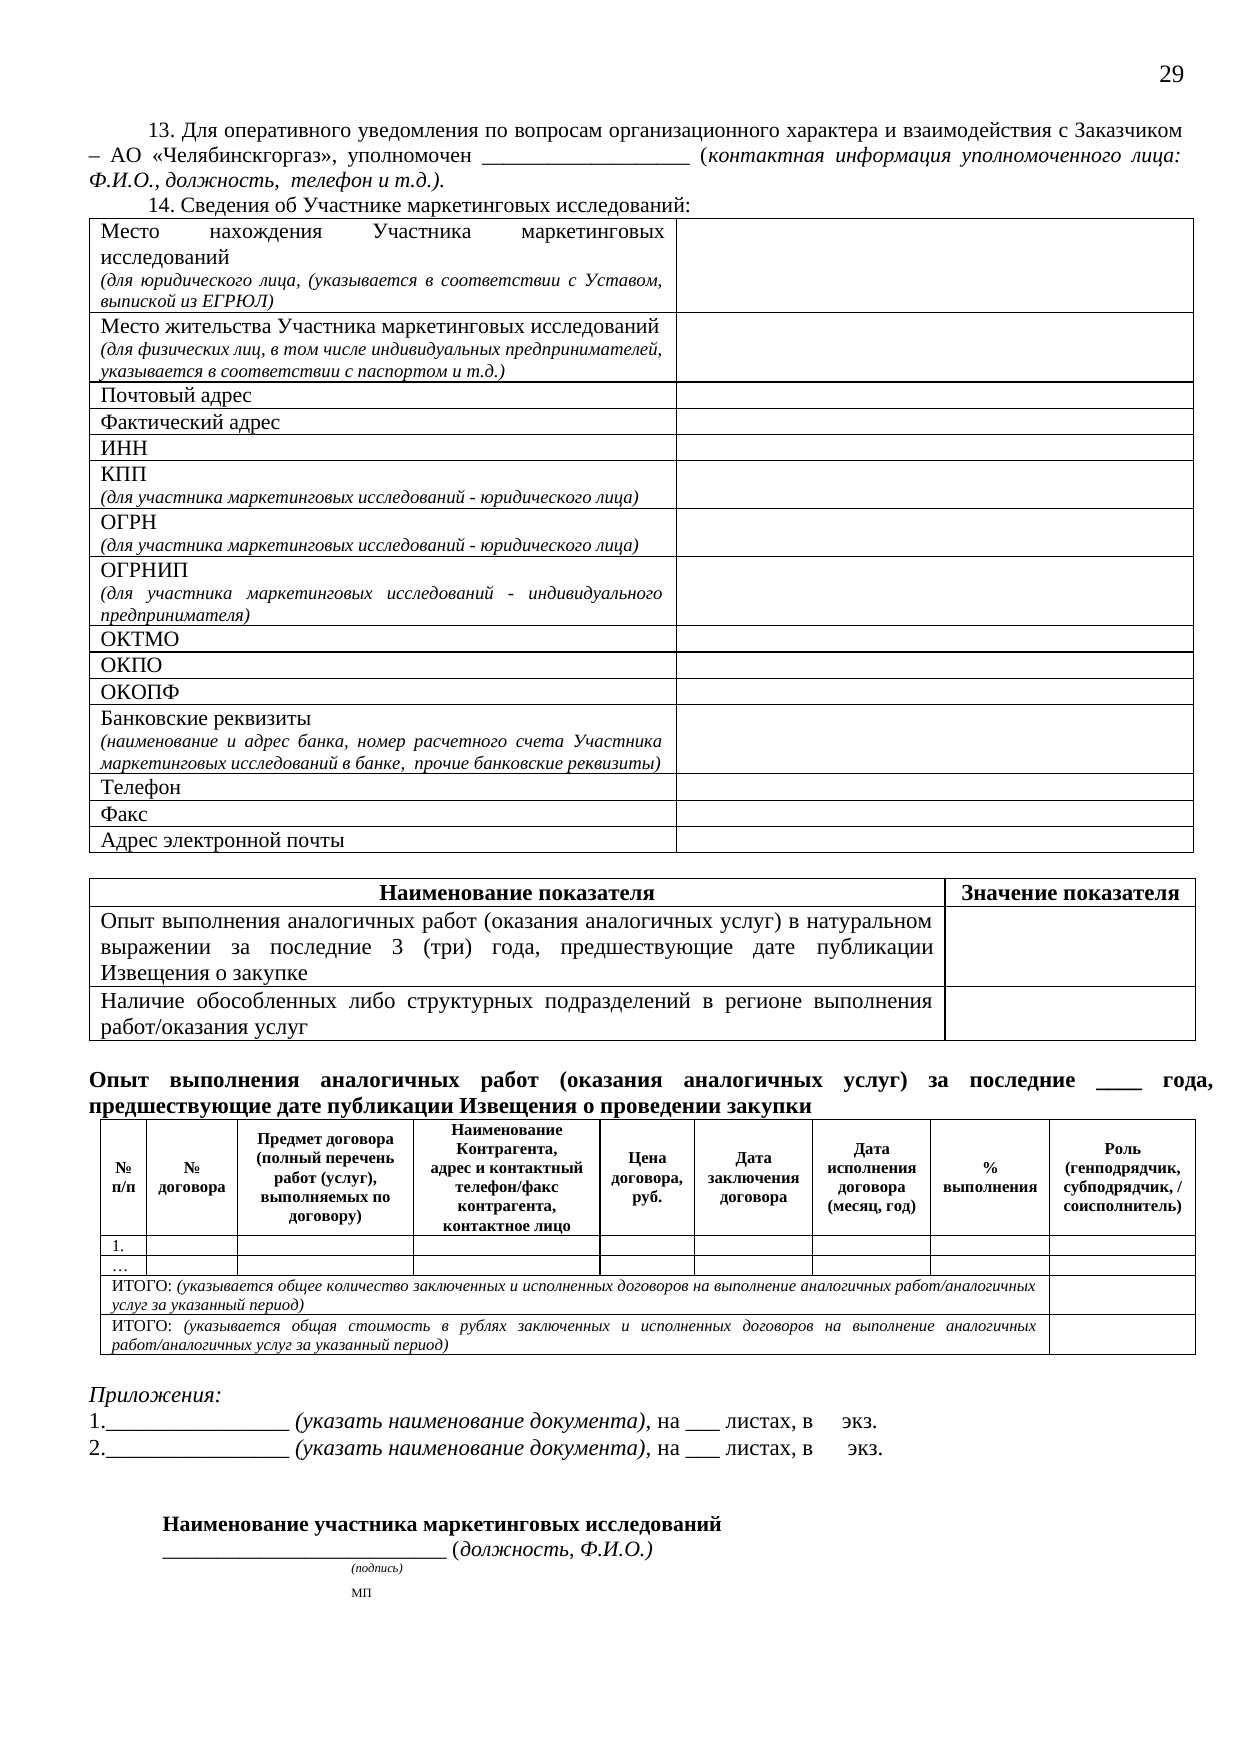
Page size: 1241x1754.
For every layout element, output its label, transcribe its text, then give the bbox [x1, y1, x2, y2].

table_cell [677, 557, 1193, 625]
table_cell [677, 409, 1193, 434]
table_cell Телефон [90, 774, 676, 799]
table_header Наименование показателя [90, 879, 944, 906]
table_cell [147, 1256, 237, 1275]
table_cell [601, 1256, 694, 1275]
text 13. Для оперативного уведомления по вопросам организационного характера и взаимодействия с Заказчиком – АО «Челябинскгоргаз», уполномочен ___________________ (контактная информация уполномоченного лица: Ф.И.О., должность, телефон и т.д.). [89, 117, 1184, 192]
table_cell [238, 1236, 413, 1255]
table_header % выполнения [931, 1120, 1049, 1234]
table_cell ОКОПФ [90, 679, 676, 704]
table_cell [931, 1236, 1049, 1255]
text 1.________________ (указать наименование документа), на ___ листах, в экз. [89, 1407, 1214, 1434]
table_cell [677, 801, 1193, 826]
table_cell … [101, 1256, 146, 1275]
table_header Значение показателя [946, 879, 1195, 906]
table_cell [1050, 1276, 1195, 1314]
table_cell [946, 907, 1195, 986]
table_cell [147, 1236, 237, 1255]
table_header Цена договора, руб. [601, 1120, 694, 1234]
table_cell ОКПО [90, 653, 676, 678]
table_cell [695, 1256, 812, 1275]
text Опыт выполнения аналогичных работ (оказания аналогичных услуг) за последние ____ года, предшествующие дате публикации Извещения о проведении закупки [89, 1066, 1214, 1118]
table_cell [601, 1236, 694, 1255]
table_cell [677, 705, 1193, 773]
table_cell Почтовый адрес [90, 383, 676, 408]
table_cell [238, 1256, 413, 1275]
table_header Предмет договора (полный перечень работ (услуг), выполняемых по договору) [238, 1120, 413, 1234]
table_cell ИТОГО: (указывается общее количество заключенных и исполненных договоров на выполнение аналогичных работ/аналогичных услуг за указанный период) [101, 1276, 1049, 1314]
table_cell ИТОГО: (указывается общая стоимость в рублях заключенных и исполненных договоров на выполнение аналогичных работ/аналогичных услуг за указанный период) [101, 1315, 1049, 1354]
table_header Дата заключения договора [695, 1120, 812, 1234]
table_cell [677, 827, 1193, 852]
table_cell [677, 679, 1193, 704]
text __________________________ (должность, Ф.И.О.) [89, 1536, 1184, 1561]
table_header № п/п [101, 1120, 146, 1234]
table_cell [1050, 1315, 1195, 1354]
table_cell [677, 626, 1193, 651]
table_cell [813, 1256, 930, 1275]
table_cell [1050, 1256, 1195, 1275]
table_cell Фактический адрес [90, 409, 676, 434]
table_header № договора [147, 1120, 237, 1234]
table_cell 1. [101, 1236, 146, 1255]
table_cell ОГРНИП (для участника маркетинговых исследований - индивидуального предпринимателя) [90, 557, 676, 625]
table_cell [1050, 1236, 1195, 1255]
table_cell ОКТМО [90, 626, 676, 651]
table_header [677, 219, 1193, 312]
table_cell [677, 313, 1193, 381]
table_cell [677, 435, 1193, 460]
table_header Роль (генподрядчик, субподрядчик, /соисполнитель) [1050, 1120, 1195, 1234]
table_cell Наличие обособленных либо структурных подразделений в регионе выполнения работ/оказания услуг [90, 987, 944, 1039]
table_cell [414, 1236, 599, 1255]
table_header Наименование Контрагента, адрес и контактный телефон/факс контрагента, контактное лицо [414, 1120, 599, 1234]
table_cell [946, 987, 1195, 1039]
table_cell КПП (для участника маркетинговых исследований - юридического лица) [90, 461, 676, 508]
table_header Дата исполнения договора (месяц, год) [813, 1120, 930, 1234]
table_cell [813, 1236, 930, 1255]
table_cell [931, 1256, 1049, 1275]
table_header Место нахождения Участника маркетинговых исследований (для юридического лица, (указывается в соответствии с Уставом, выпиской из ЕГРЮЛ) [90, 219, 676, 312]
table_cell Факс [90, 801, 676, 826]
table_cell [677, 383, 1193, 408]
table_cell [414, 1256, 599, 1275]
table_cell Адрес электронной почты [90, 827, 676, 852]
table_cell ОГРН (для участника маркетинговых исследований - юридического лица) [90, 509, 676, 556]
table_cell Место жительства Участника маркетинговых исследований (для физических лиц, в том числе индивидуальных предпринимателей, указывается в соответствии с паспортом и т.д.) [90, 313, 676, 381]
text Наименование участника маркетинговых исследований [89, 1511, 1184, 1536]
table_cell [695, 1236, 812, 1255]
table_cell [677, 653, 1193, 678]
table_cell ИНН [90, 435, 676, 460]
table_cell [677, 461, 1193, 508]
table_cell Опыт выполнения аналогичных работ (оказания аналогичных услуг) в натуральном выражении за последние 3 (три) года, предшествующие дате публикации Извещения о закупке [90, 907, 944, 986]
table_cell Банковские реквизиты (наименование и адрес банка, номер расчетного счета Участника маркетинговых исследований в банке, прочие банковские реквизиты) [90, 705, 676, 773]
text 2.________________ (указать наименование документа), на ___ листах, в экз. [89, 1434, 1214, 1460]
text Приложения: [89, 1381, 1214, 1407]
table_cell [677, 774, 1193, 799]
text МП [351, 1586, 1184, 1611]
table_cell [677, 509, 1193, 556]
text (подпись) [351, 1561, 1184, 1586]
text 14. Сведения об Участнике маркетинговых исследований: [89, 192, 1184, 217]
